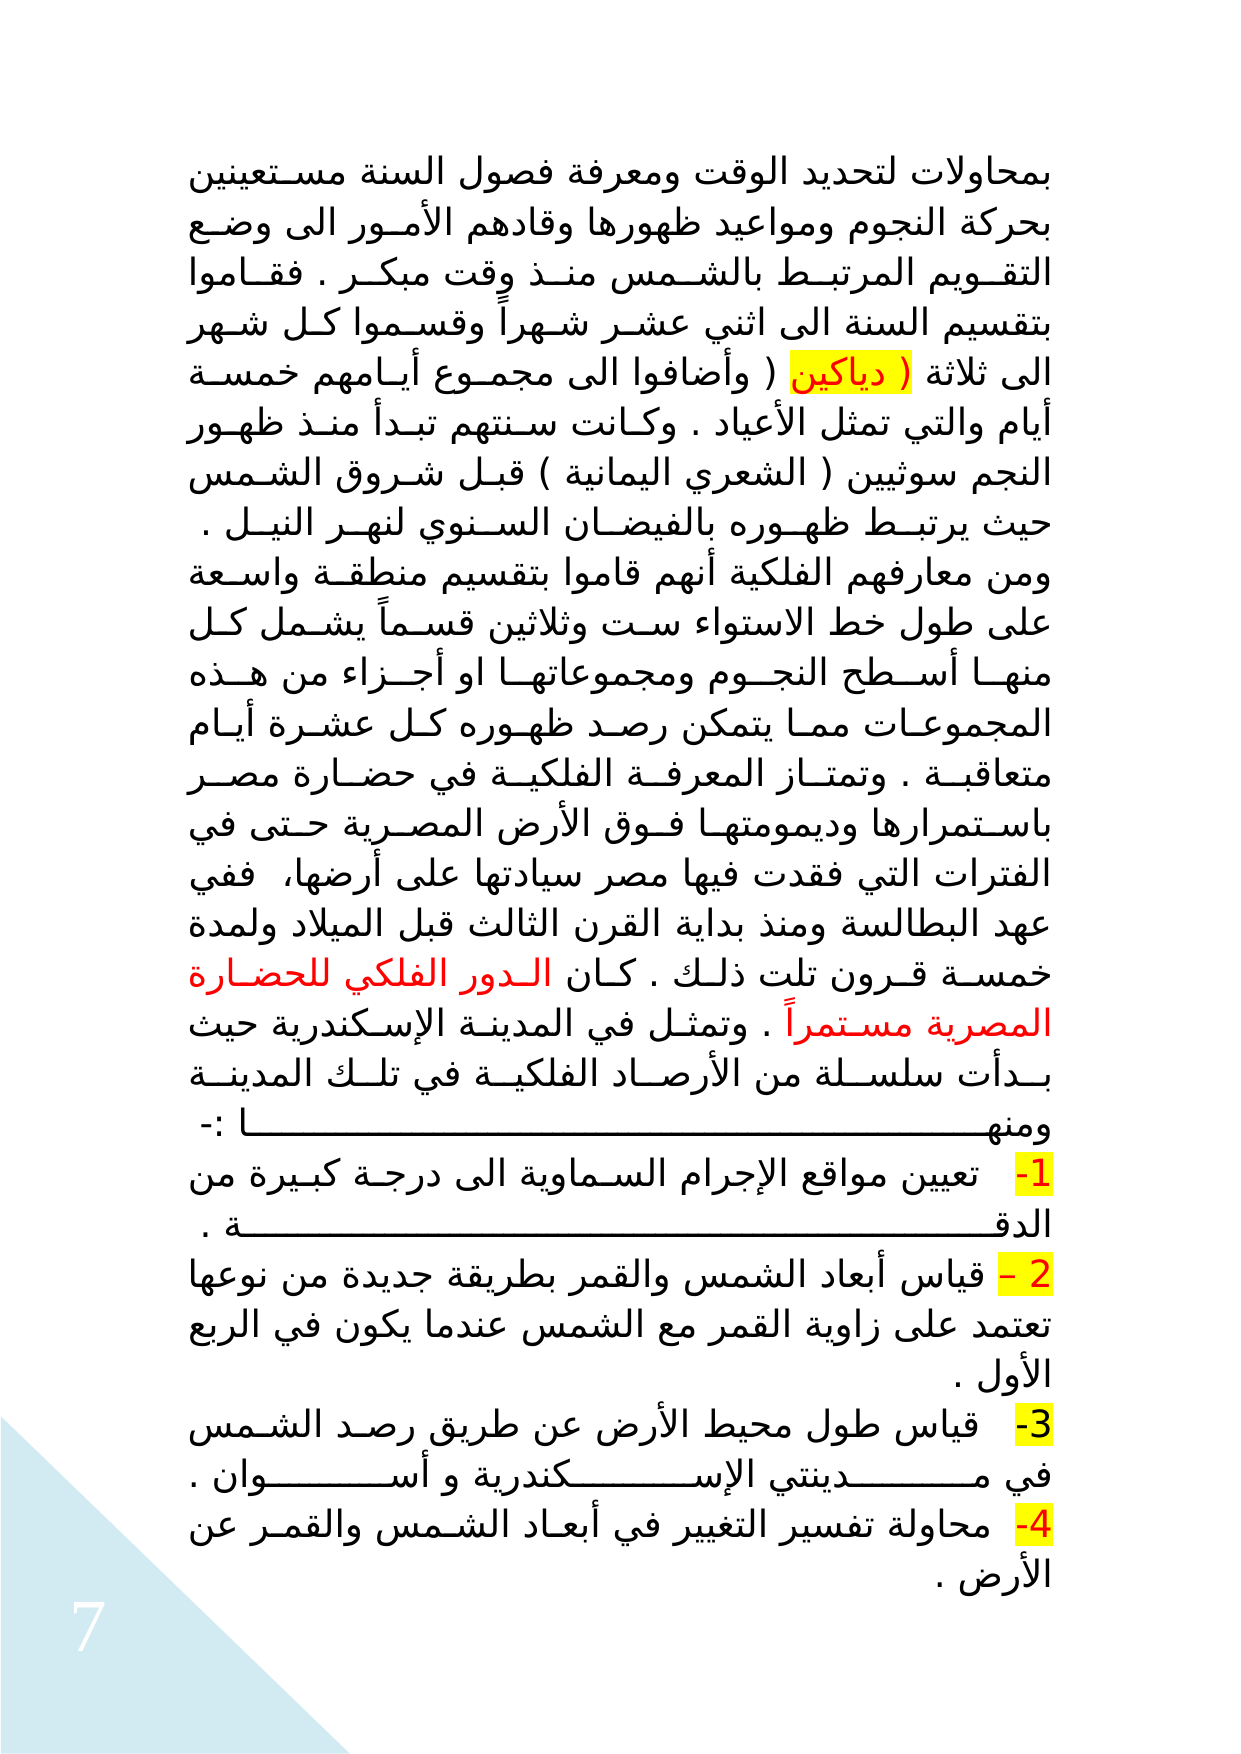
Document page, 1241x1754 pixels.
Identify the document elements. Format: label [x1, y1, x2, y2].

text [187, 150, 1053, 1597]
